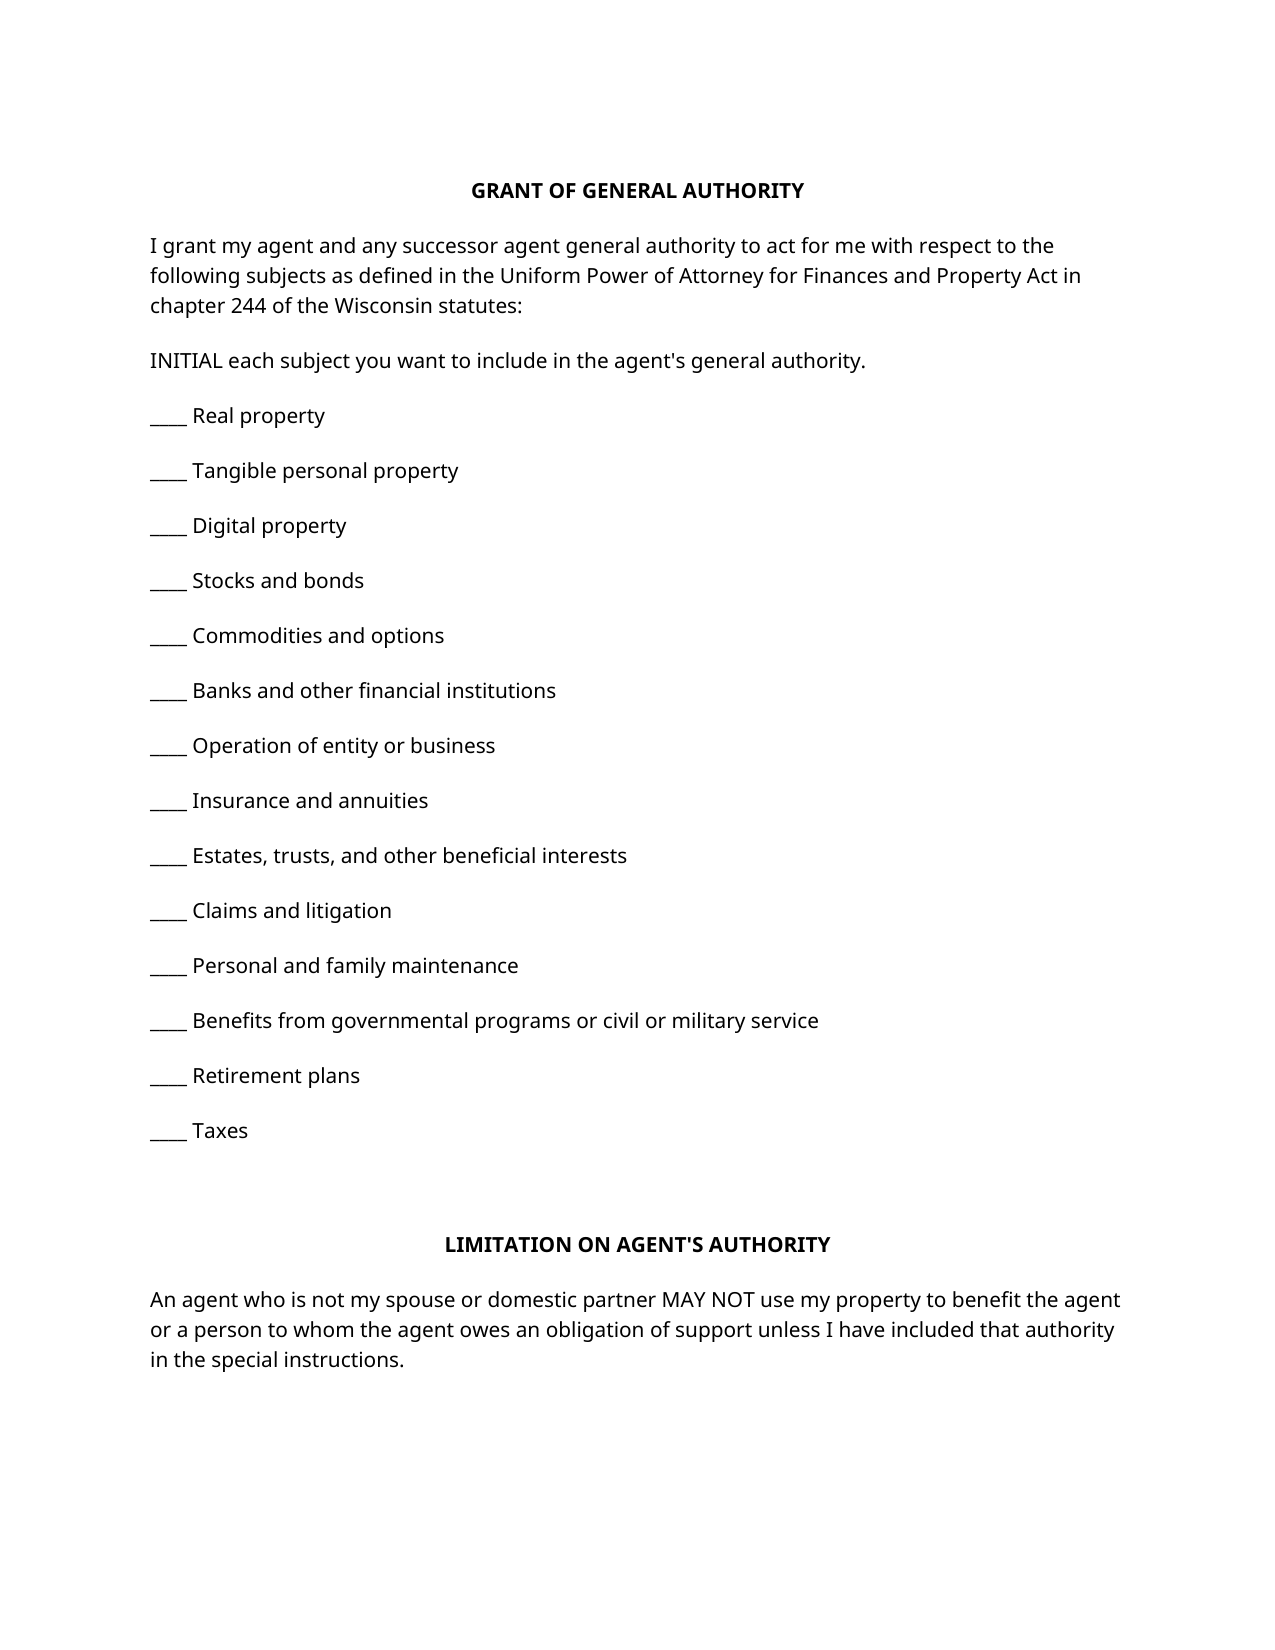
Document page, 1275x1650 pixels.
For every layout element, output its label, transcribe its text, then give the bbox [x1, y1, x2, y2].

text ____ Estates, trusts, and other beneficial interests [150, 840, 1125, 870]
text ____ Operation of entity or business [150, 730, 1125, 760]
text ____ Taxes [150, 1115, 1125, 1145]
text GRANT OF GENERAL AUTHORITY [150, 175, 1125, 205]
text ____ Commodities and options [150, 620, 1125, 650]
text ____ Banks and other financial institutions [150, 675, 1125, 705]
text ____ Benefits from governmental programs or civil or military service [150, 1005, 1125, 1035]
text ____ Digital property [150, 510, 1125, 540]
text ____ Stocks and bonds [150, 565, 1125, 595]
text ____ Tangible personal property [150, 455, 1125, 485]
text INITIAL each subject you want to include in the agent's general authority. [150, 345, 1125, 375]
text LIMITATION ON AGENT'S AUTHORITY [150, 1229, 1125, 1259]
text I grant my agent and any successor agent general authority to act for me with respect to the following subjects as defined in the Uniform Power of Attorney for Finances and Property Act in chapter 244 of the Wisconsin statutes: [150, 230, 1125, 320]
text ____ Claims and litigation [150, 895, 1125, 925]
text An agent who is not my spouse or domestic partner MAY NOT use my property to benefit the agent or a person to whom the agent owes an obligation of support unless I have included that authority in the special instructions. [150, 1284, 1125, 1374]
text ____ Real property [150, 400, 1125, 430]
text ____ Personal and family maintenance [150, 950, 1125, 980]
text ____ Retirement plans [150, 1060, 1125, 1090]
text ____ Insurance and annuities [150, 785, 1125, 815]
